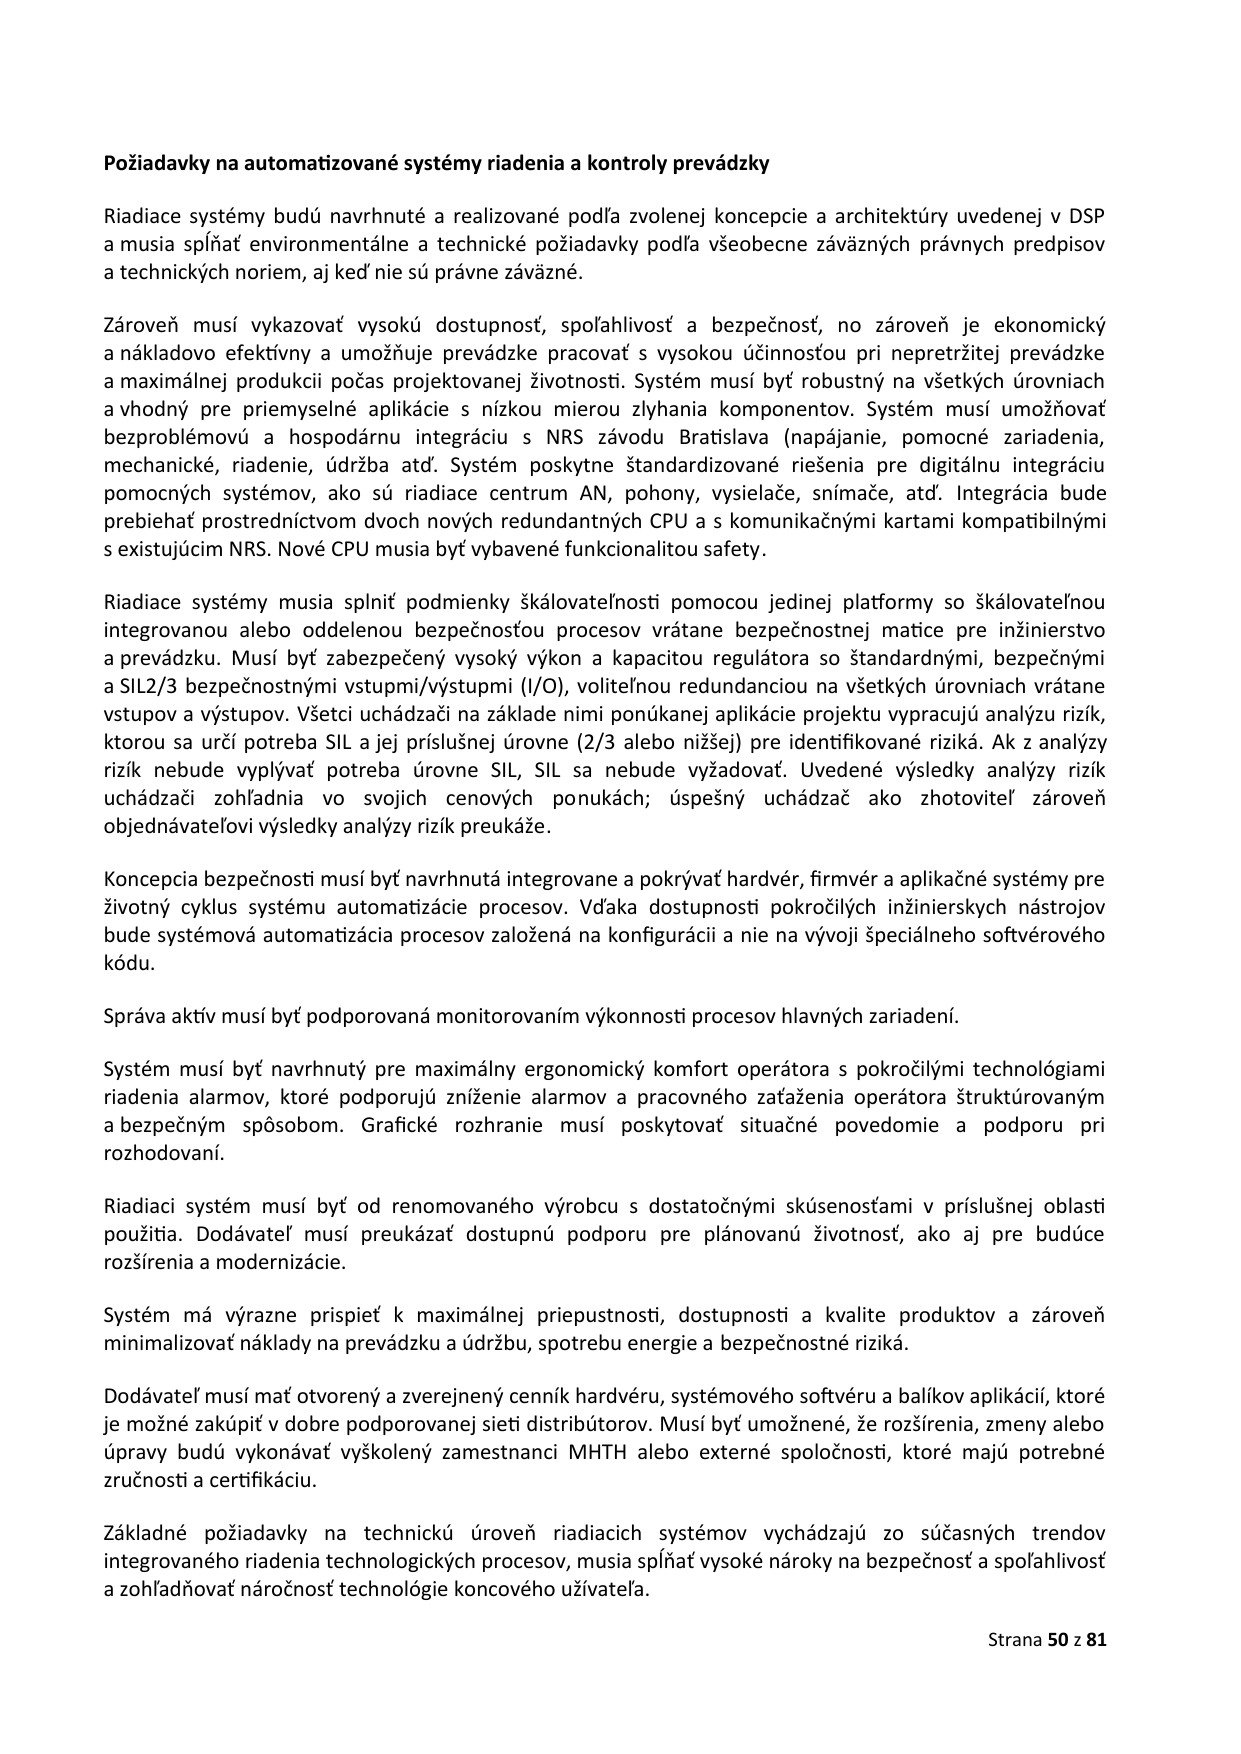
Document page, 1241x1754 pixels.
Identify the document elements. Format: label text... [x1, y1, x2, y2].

text Systém musí byť navrhnutý pre maximálny ergonomický komfort operátora s pokročilými technológiami riadenia alarmov, ktoré podporujú zníženie alarmov a pracovného zaťaženia operátora štruktúrovaným a bezpečným spôsobom. Grafické rozhranie musí poskytovať situačné povedomie a podporu pri rozhodovaní. [103, 1054, 1107, 1166]
text Zároveň musí vykazovať vysokú dostupnosť, spoľahlivosť a bezpečnosť, no zároveň je ekonomický a nákladovo efektívny a umožňuje prevádzke pracovať s vysokou účinnosťou pri nepretržitej prevádzke a maximálnej produkcii počas projektovanej životnosti. Systém musí byť robustný na všetkých úrovniach a vhodný pre priemyselné aplikácie s nízkou mierou zlyhania komponentov. Systém musí umožňovať bezproblémovú a hospodárnu integráciu s NRS závodu Bratislava (napájanie, pomocné zariadenia, mechanické, riadenie, údržba atď. Systém poskytne štandardizované riešenia pre digitálnu integráciu pomocných systémov, ako sú riadiace centrum AN, pohony, vysielače, snímače, atď. Integrácia bude prebiehať prostredníctvom dvoch nových redundantných CPU a s komunikačnými kartami kompatibilnými s existujúcim NRS. Nové CPU musia byť vybavené funkcionalitou safety. [103, 310, 1107, 562]
text Dodávateľ musí mať otvorený a zverejnený cenník hardvéru, systémového softvéru a balíkov aplikácií, ktoré je možné zakúpiť v dobre podporovanej sieti distribútorov. Musí byť umožnené, že rozšírenia, zmeny alebo úpravy budú vykonávať vyškolený zamestnanci MHTH alebo externé spoločnosti, ktoré majú potrebné zručnosti a certifikáciu. [103, 1381, 1107, 1493]
text Riadiaci systém musí byť od renomovaného výrobcu s dostatočnými skúsenosťami v príslušnej oblasti použitia. Dodávateľ musí preukázať dostupnú podporu pre plánovanú životnosť, ako aj pre budúce rozšírenia a modernizácie. [103, 1191, 1107, 1275]
text Správa aktív musí byť podporovaná monitorovaním výkonnosti procesov hlavných zariadení. [103, 1001, 1107, 1029]
text Koncepcia bezpečnosti musí byť navrhnutá integrovane a pokrývať hardvér, firmvér a aplikačné systémy pre životný cyklus systému automatizácie procesov. Vďaka dostupnosti pokročilých inžinierskych nástrojov bude systémová automatizácia procesov založená na konfigurácii a nie na vývoji špeciálneho softvérového kódu. [103, 864, 1107, 976]
text Systém má výrazne prispieť k maximálnej priepustnosti, dostupnosti a kvalite produktov a zároveň minimalizovať náklady na prevádzku a údržbu, spotrebu energie a bezpečnostné riziká. [103, 1300, 1107, 1356]
text Základné požiadavky na technickú úroveň riadiacich systémov vychádzajú zo súčasných trendov integrovaného riadenia technologických procesov, musia spĺňať vysoké nároky na bezpečnosť a spoľahlivosť a zohľadňovať náročnosť technológie koncového užívateľa. [103, 1518, 1107, 1603]
text Požiadavky na automatizované systémy riadenia a kontroly prevádzky [103, 148, 1107, 176]
text Riadiace systémy budú navrhnuté a realizované podľa zvolenej koncepcie a architektúry uvedenej v DSP a musia spĺňať environmentálne a technické požiadavky podľa všeobecne záväzných právnych predpisov a technických noriem, aj keď nie sú právne záväzné. [103, 201, 1107, 285]
text Riadiace systémy musia splniť podmienky škálovateľnosti pomocou jedinej platformy so škálovateľnou integrovanou alebo oddelenou bezpečnosťou procesov vrátane bezpečnostnej matice pre inžinierstvo a prevádzku. Musí byť zabezpečený vysoký výkon a kapacitou regulátora so štandardnými, bezpečnými a SIL2/3 bezpečnostnými vstupmi/výstupmi (I/O), voliteľnou redundanciou na všetkých úrovniach vrátane vstupov a výstupov. Všetci uchádzači na základe nimi ponúkanej aplikácie projektu vypracujú analýzu rizík, ktorou sa určí potreba SIL a jej príslušnej úrovne (2/3 alebo nižšej) pre identifikované riziká. Ak z analýzy rizík nebude vyplývať potreba úrovne SIL, SIL sa nebude vyžadovať. Uvedené výsledky analýzy rizík uchádzači zohľadnia vo svojich cenových ponukách; úspešný uchádzač ako zhotoviteľ zároveň objednávateľovi výsledky analýzy rizík preukáže. [103, 587, 1107, 839]
